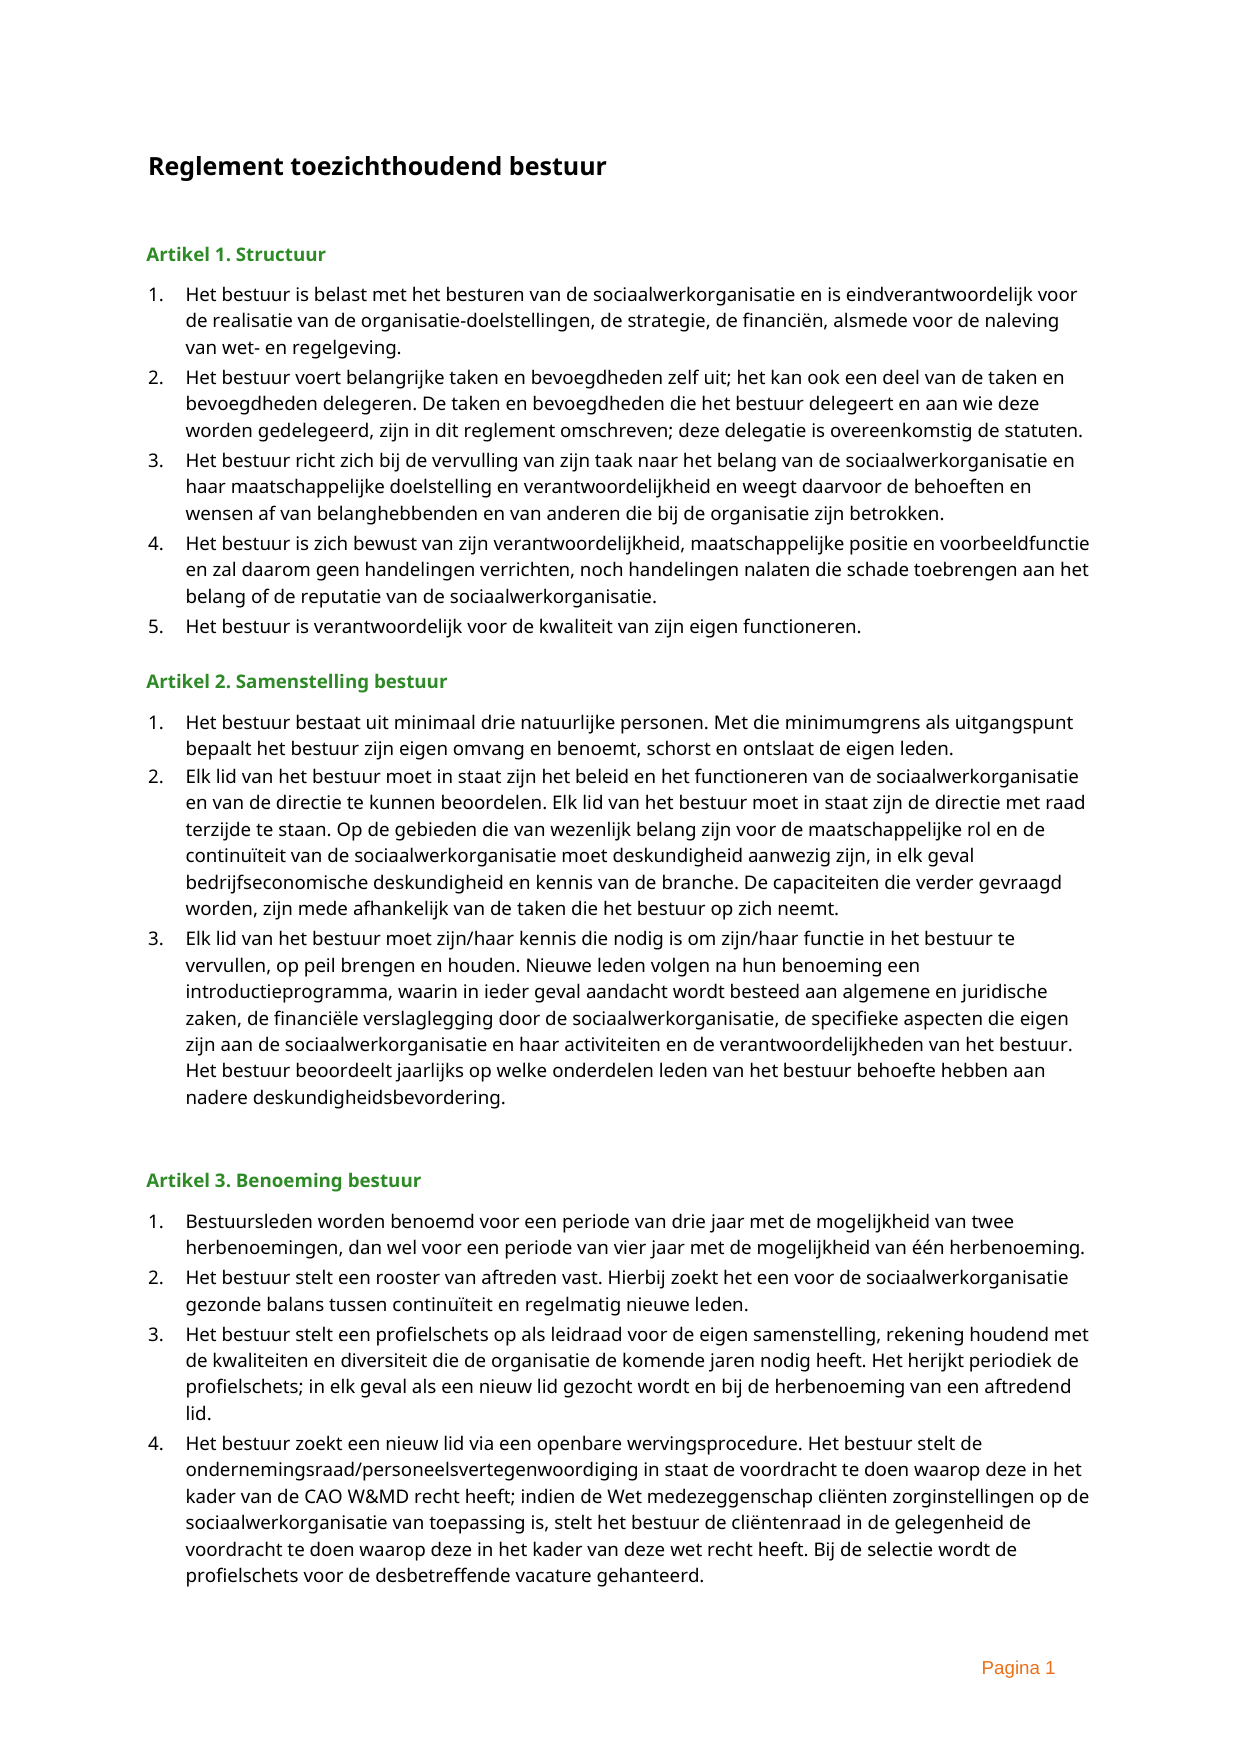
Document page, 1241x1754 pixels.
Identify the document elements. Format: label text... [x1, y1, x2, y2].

list Het bestuur is belast met het besturen van de sociaalwerkorganisatie en is eindverantwoordelijk voor de realisatie van de organisatie-doelstellingen, de strategie, de financiën, alsmede voor de naleving van wet- en regelgeving. [148, 281, 1093, 360]
list Bestuursleden worden benoemd voor een periode van drie jaar met de mogelijkheid van twee herbenoemingen, dan wel voor een periode van vier jaar met de mogelijkheid van één herbenoeming. [148, 1208, 1093, 1260]
list Het bestuur is zich bewust van zijn verantwoordelijkheid, maatschappelijke positie en voorbeeldfunctie en zal daarom geen handelingen verrichten, noch handelingen nalaten die schade toebrengen aan het belang of de reputatie van de sociaalwerkorganisatie. [148, 530, 1093, 608]
text Reglement toezichthoudend bestuur [148, 149, 1093, 183]
list Het bestuur is verantwoordelijk voor de kwaliteit van zijn eigen functioneren. [148, 613, 1093, 638]
list Het bestuur voert belangrijke taken en bevoegdheden zelf uit; het kan ook een deel van de taken en bevoegdheden delegeren. De taken en bevoegdheden die het bestuur delegeert en aan wie deze worden gedelegeerd, zijn in dit reglement omschreven; deze delegatie is overeenkomstig de statuten. [148, 364, 1093, 443]
subtitle Artikel 3. Benoeming bestuur [146, 1167, 1093, 1193]
list Het bestuur stelt een profielschets op als leidraad voor de eigen samenstelling, rekening houdend met de kwaliteiten en diversiteit die de organisatie de komende jaren nodig heeft. Het herijkt periodiek de profielschets; in elk geval als een nieuw lid gezocht wordt en bij de herbenoeming van een aftredend lid. [148, 1321, 1093, 1426]
list Het bestuur stelt een rooster van aftreden vast. Hierbij zoekt het een voor de sociaalwerkorganisatie gezonde balans tussen continuïteit en regelmatig nieuwe leden. [148, 1264, 1093, 1316]
list Het bestuur zoekt een nieuw lid via een openbare wervingsprocedure. Het bestuur stelt de ondernemingsraad/personeelsvertegenwoordiging in staat de voordracht te doen waarop deze in het kader van de CAO W&MD recht heeft; indien de Wet medezeggenschap cliënten zorginstellingen op de sociaalwerkorganisatie van toepassing is, stelt het bestuur de cliëntenraad in de gelegenheid de voordracht te doen waarop deze in het kader van deze wet recht heeft. Bij de selectie wordt de profielschets voor de desbetreffende vacature gehanteerd. [148, 1430, 1093, 1588]
subtitle Artikel 1. Structuur [146, 241, 1093, 266]
subtitle Artikel 2. Samenstelling bestuur [146, 668, 1093, 694]
list Elk lid van het bestuur moet zijn/haar kennis die nodig is om zijn/haar functie in het bestuur te vervullen, op peil brengen en houden. Nieuwe leden volgen na hun benoeming een introductieprogramma, waarin in ieder geval aandacht wordt besteed aan algemene en juridische zaken, de financiële verslaglegging door de sociaalwerkorganisatie, de specifieke aspecten die eigen zijn aan de sociaalwerkorganisatie en haar activiteiten en de verantwoordelijkheden van het bestuur. Het bestuur beoordeelt jaarlijks op welke onderdelen leden van het bestuur behoefte hebben aan nadere deskundigheidsbevordering. [148, 926, 1093, 1110]
list Elk lid van het bestuur moet in staat zijn het beleid en het functioneren van de sociaalwerkorganisatie en van de directie te kunnen beoordelen. Elk lid van het bestuur moet in staat zijn de directie met raad terzijde te staan. Op de gebieden die van wezenlijk belang zijn voor de maatschappelijke rol en de continuïteit van de sociaalwerkorganisatie moet deskundigheid aanwezig zijn, in elk geval bedrijfseconomische deskundigheid en kennis van de branche. De capaciteiten die verder gevraagd worden, zijn mede afhankelijk van de taken die het bestuur op zich neemt. [148, 763, 1093, 921]
list Het bestuur bestaat uit minimaal drie natuurlijke personen. Met die minimumgrens als uitgangspunt bepaalt het bestuur zijn eigen omvang en benoemt, schorst en ontslaat de eigen leden. [148, 709, 1093, 761]
list Het bestuur richt zich bij de vervulling van zijn taak naar het belang van de sociaalwerkorganisatie en haar maatschappelijke doelstelling en verantwoordelijkheid en weegt daarvoor de behoeften en wensen af van belanghebbenden en van anderen die bij de organisatie zijn betrokken. [148, 447, 1093, 526]
